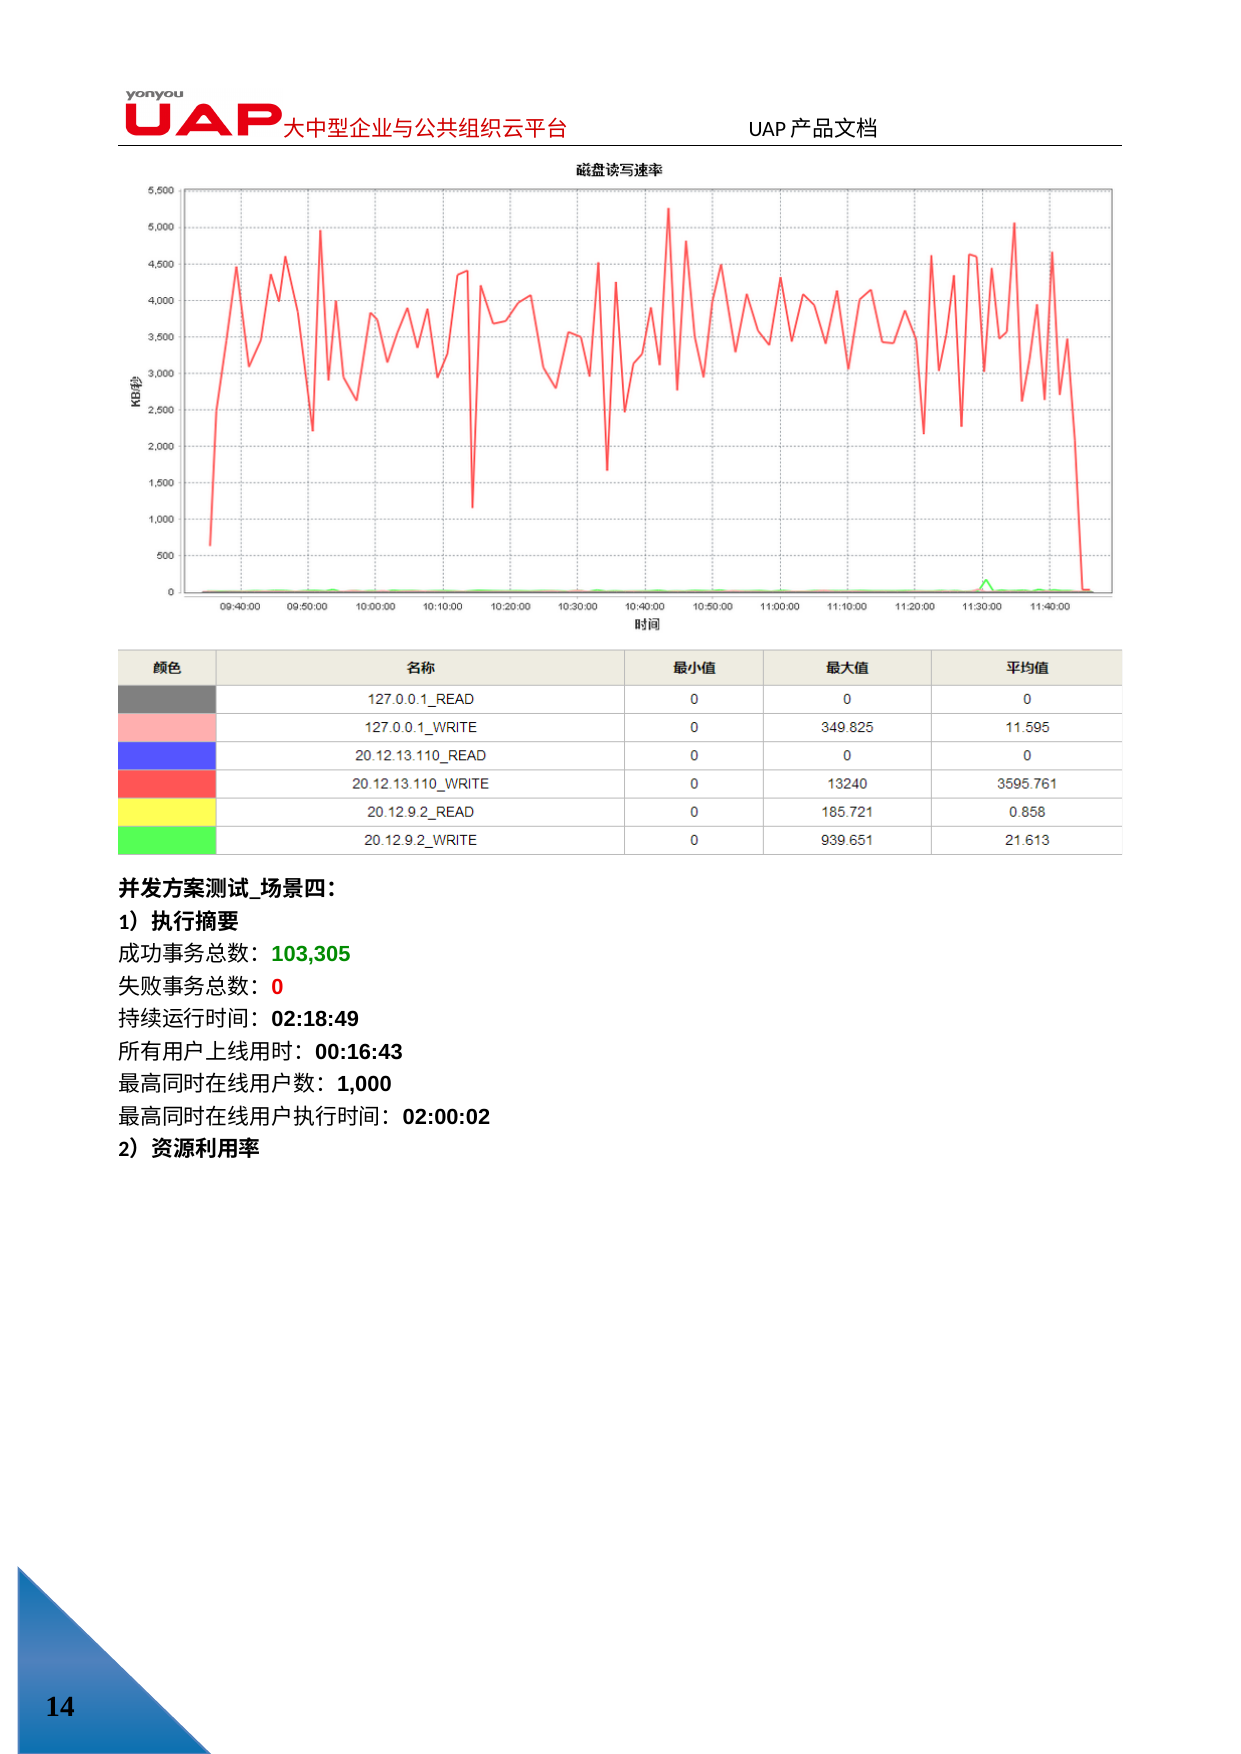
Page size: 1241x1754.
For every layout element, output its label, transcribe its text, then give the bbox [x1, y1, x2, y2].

text 成功事务总数：103,305 [271, 936, 1122, 968]
text 最高同时在线用户数：1,000 [337, 1066, 1122, 1098]
picture [123, 88, 284, 137]
text 1）执行摘要 [118, 903, 1122, 936]
text 持续运行时间：02:18:49 [271, 1001, 1122, 1033]
text 失败事务总数：0 [118, 968, 1122, 1001]
text 并发方案测试_场景四： [118, 871, 1122, 903]
text 2）资源利用率 [118, 1131, 1122, 1163]
picture [118, 155, 1123, 855]
text 所有用户上线用时：00:16:43 [118, 1033, 1122, 1066]
text 最高同时在线用户执行时间：02:00:02 [118, 1098, 1122, 1131]
